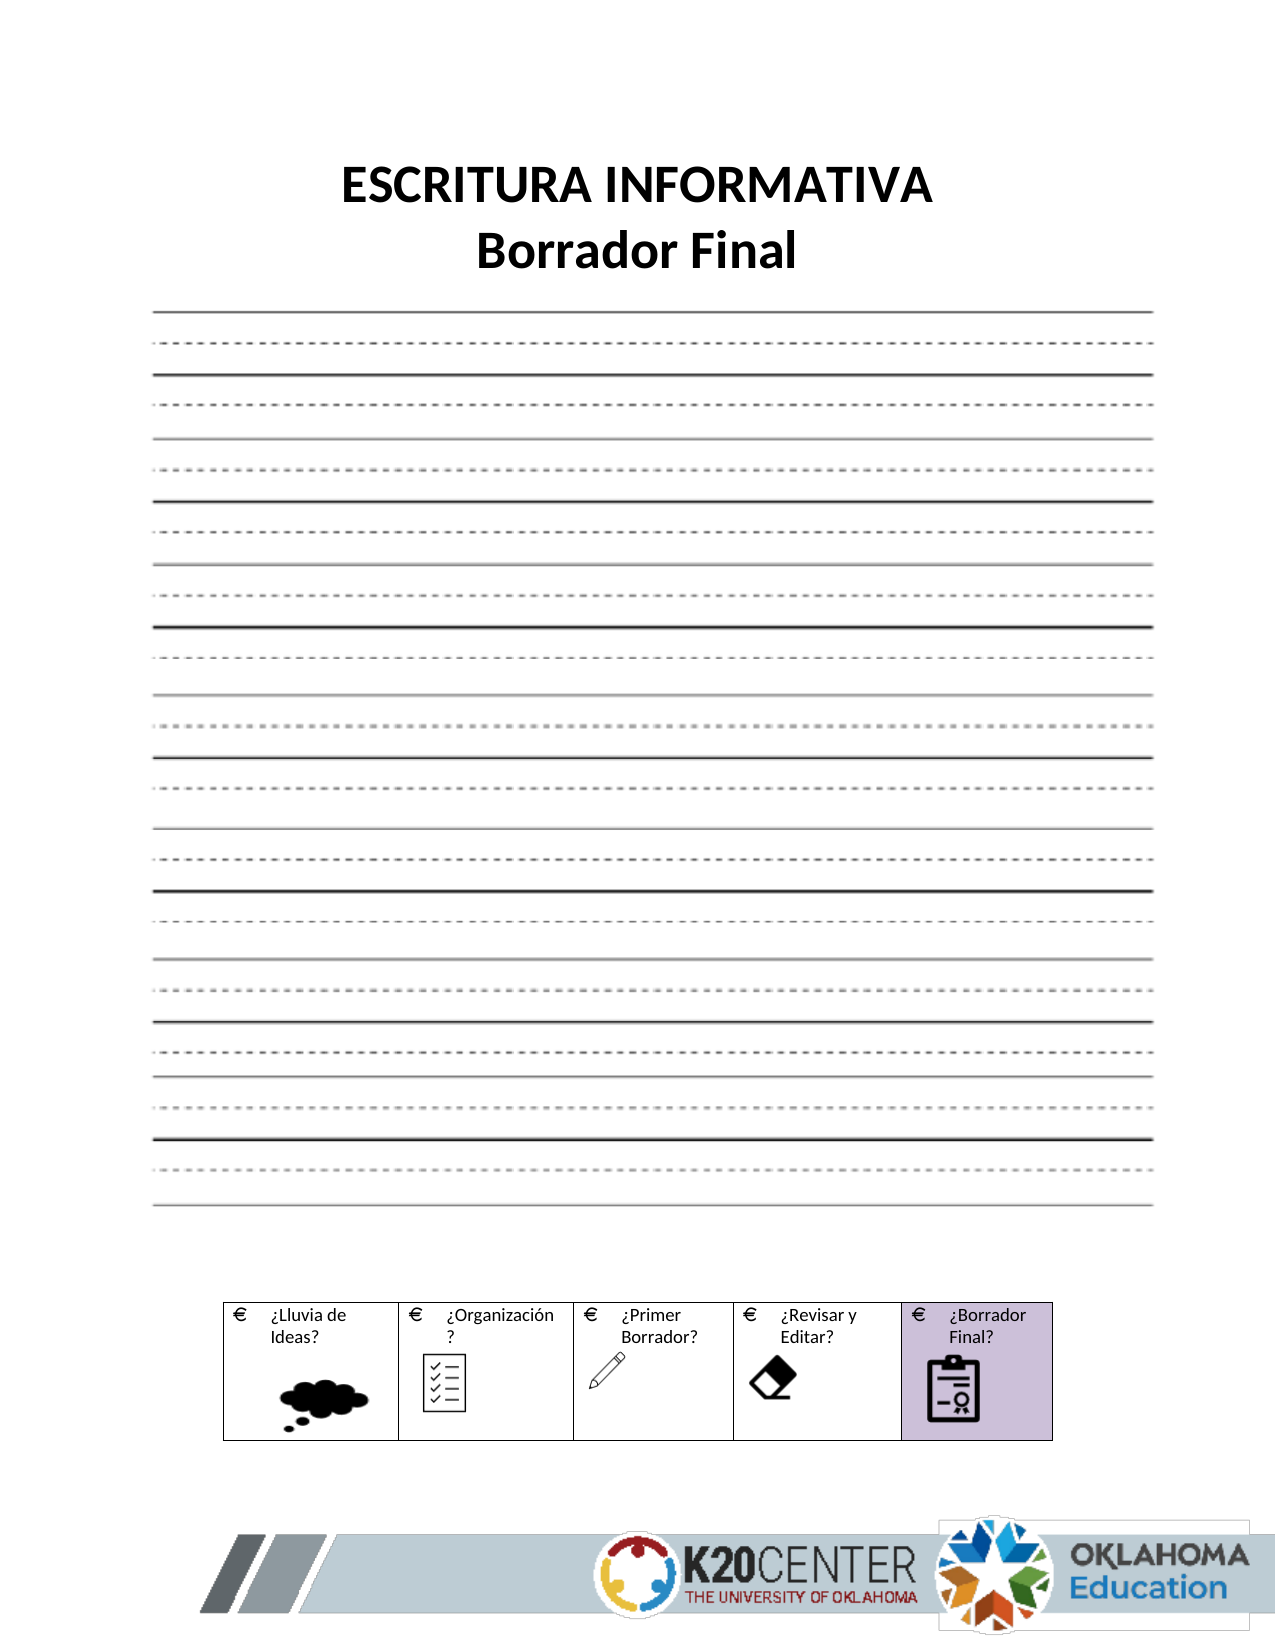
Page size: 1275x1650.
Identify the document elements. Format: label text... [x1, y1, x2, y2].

text ESCRITURA INFORMATIVA [150, 150, 1125, 216]
table_header ¿Primer Borrador? [574, 1303, 733, 1440]
table_header ¿Borrador Final? [902, 1303, 1052, 1440]
text Borrador Final [150, 216, 1125, 282]
table_header ¿Organización? [399, 1303, 573, 1440]
table_header ¿Lluvia de Ideas? [224, 1303, 398, 1440]
table_header ¿Revisar y Editar? [734, 1303, 901, 1440]
picture [0, 0, 1275, 1650]
